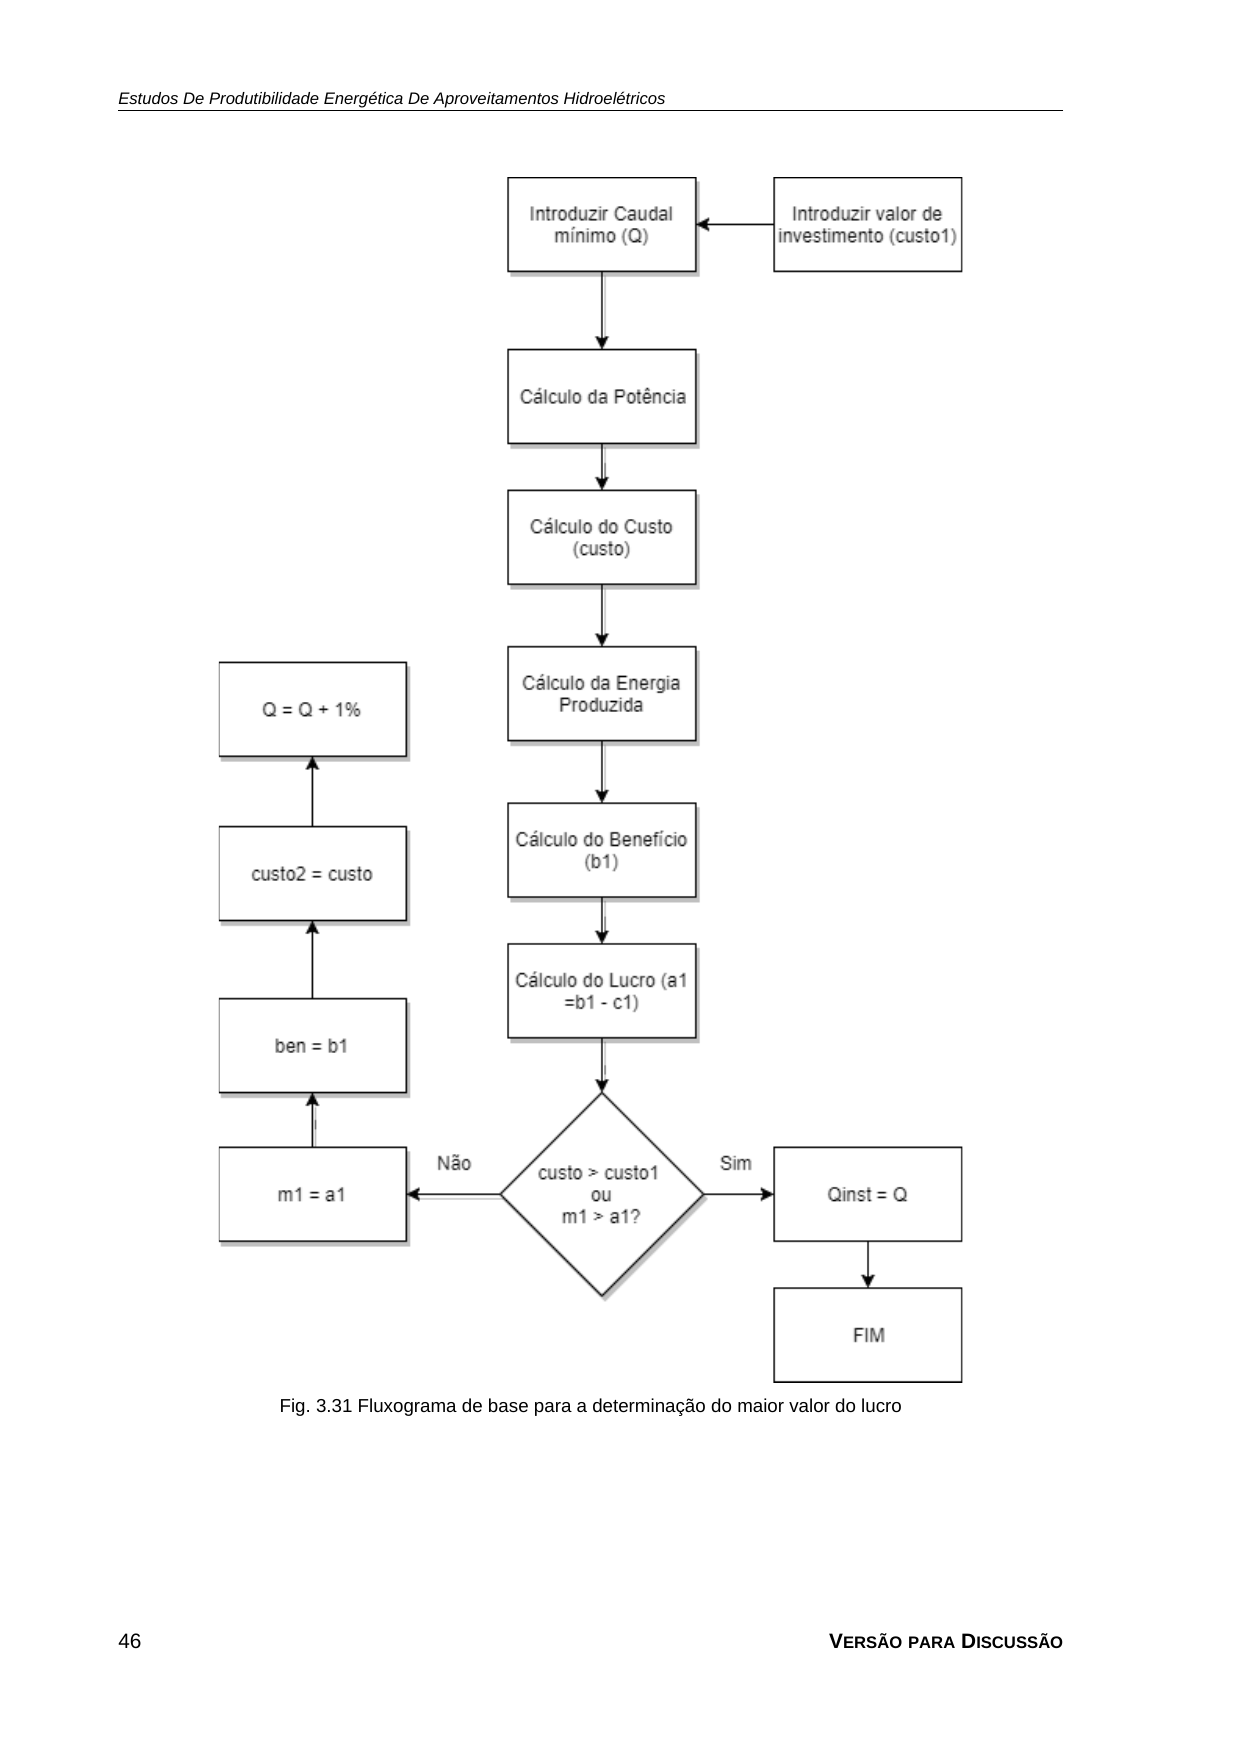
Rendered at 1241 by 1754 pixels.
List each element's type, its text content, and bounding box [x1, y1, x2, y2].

picture [218, 177, 963, 1383]
